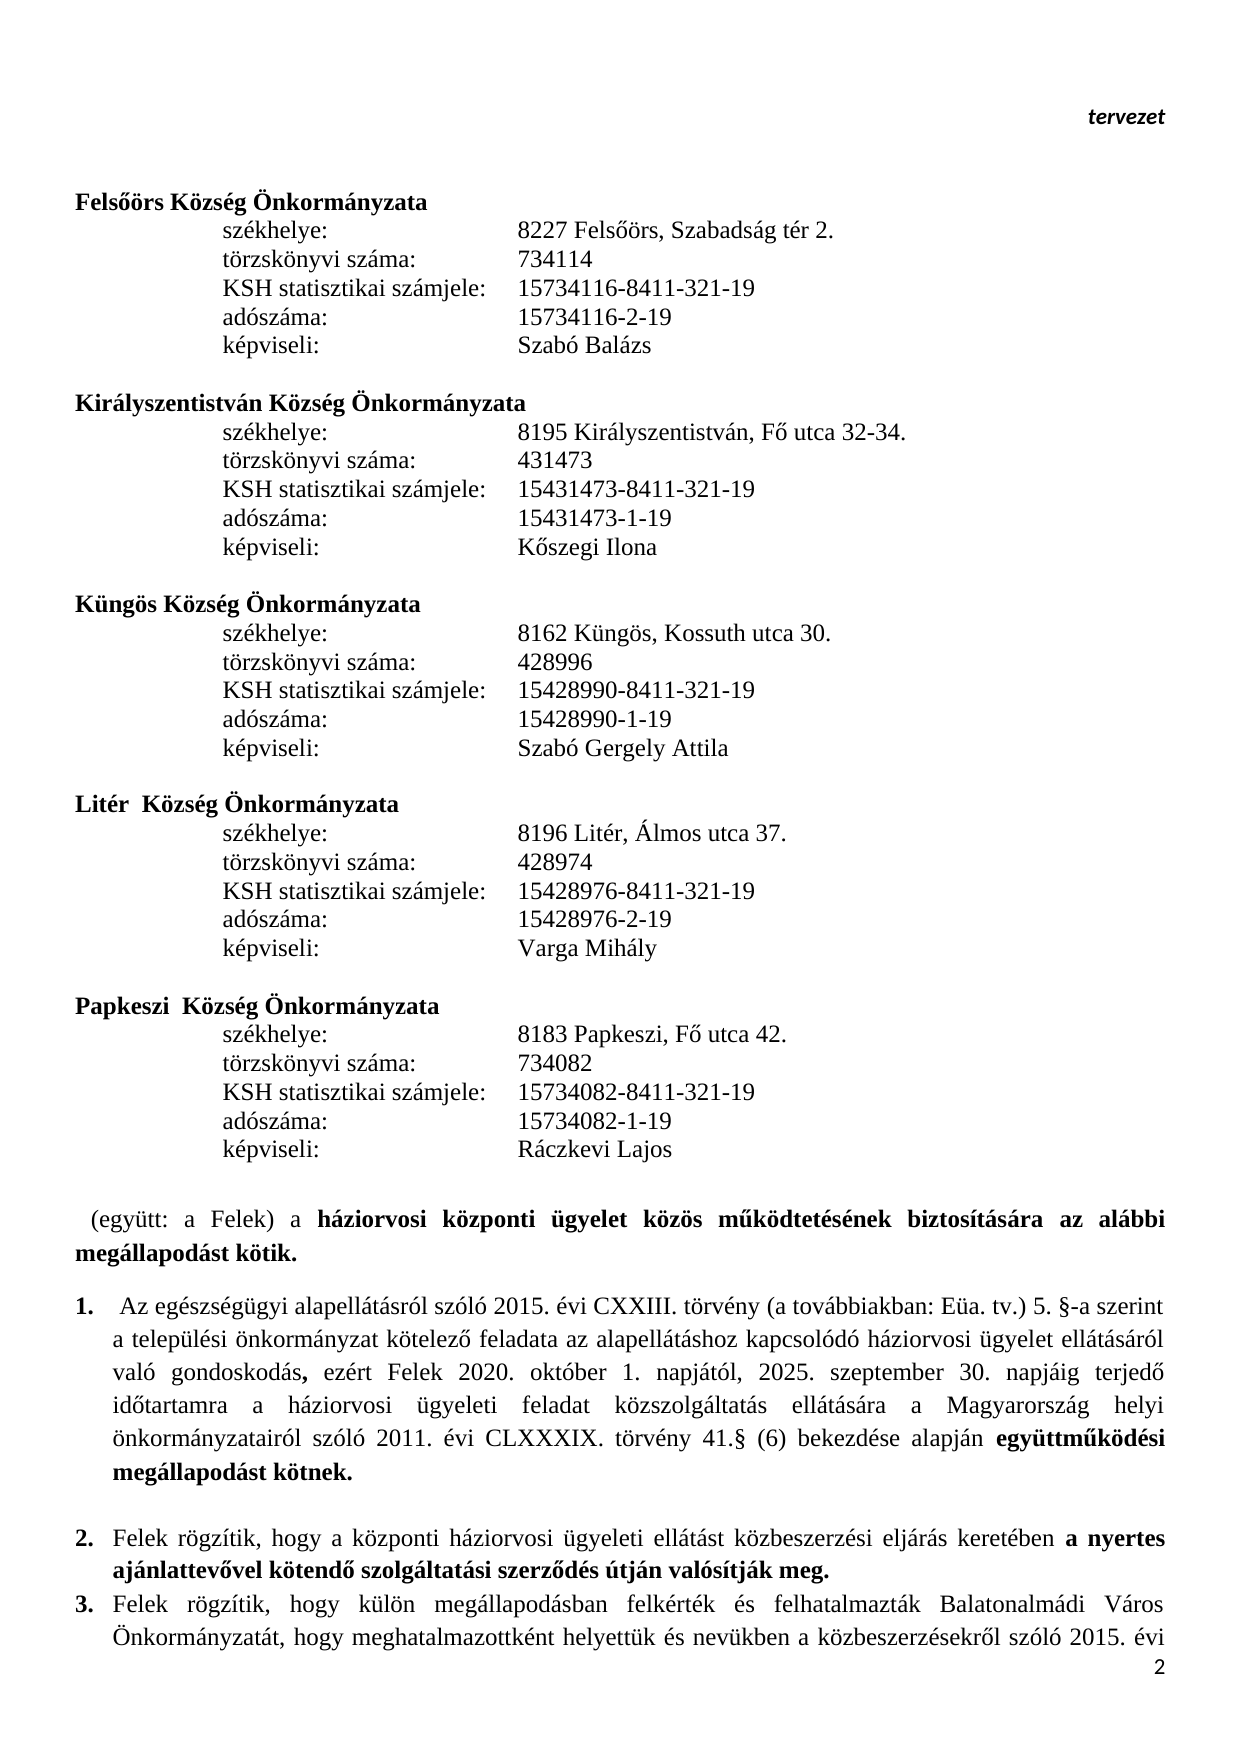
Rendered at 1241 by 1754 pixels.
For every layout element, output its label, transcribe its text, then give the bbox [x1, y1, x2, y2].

list Az egészségügyi alapellátásról szóló 2015. évi CXXIII. törvény (a továbbiakban: Eüa. tv.) 5. §-a szerint a települési önkormányzat kötelező feladata az alapellátáshoz kapcsolódó háziorvosi ügyelet ellátásáról való gondoskodás, ezért Felek 2020. október 1. napjától, 2025. szeptember 30. napjáig terjedő időtartamra a háziorvosi ügyeleti feladat közszolgáltatás ellátására a Magyarország helyi önkormányzatairól szóló 2011. évi CLXXXIX. törvény 41.§ (6) bekezdése alapján együttműködési megállapodást kötnek. [75, 1291, 1165, 1485]
text törzskönyvi száma: 734082 [149, 1048, 1165, 1077]
text képviseli: Ráczkevi Lajos [149, 1134, 1165, 1163]
text KSH statisztikai számjele: 15428976-8411-321-19 [149, 876, 1165, 904]
list Felek rögzítik, hogy a központi háziorvosi ügyeleti ellátást közbeszerzési eljárás keretében a nyertes ajánlattevővel kötendő szolgáltatási szerződés útján valósítják meg. [75, 1523, 1165, 1584]
text székhelye: 8183 Papkeszi, Fő utca 42. [149, 1019, 1165, 1048]
text Küngös Község Önkormányzata [75, 589, 1165, 618]
text törzskönyvi száma: 428996 [149, 647, 1165, 675]
text székhelye: 8227 Felsőörs, Szabadság tér 2. [149, 215, 1165, 244]
text Litér Község Önkormányzata [75, 789, 1165, 818]
text képviseli: Varga Mihály [149, 933, 1165, 962]
text KSH statisztikai számjele: 15431473-8411-321-19 [149, 474, 1165, 503]
text adószáma: 15428990-1-19 [149, 704, 1165, 733]
text képviseli: Szabó Gergely Attila [149, 733, 1165, 762]
text adószáma: 15428976-2-19 [149, 904, 1165, 933]
text adószáma: 15734116-2-19 [149, 302, 1165, 330]
text Királyszentistván Község Önkormányzata [75, 388, 1165, 417]
text adószáma: 15734082-1-19 [149, 1106, 1165, 1134]
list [75, 1589, 1165, 1650]
text székhelye: 8162 Küngös, Kossuth utca 30. [222, 618, 1165, 647]
text adószáma: 15431473-1-19 [149, 503, 1165, 532]
text Felsőörs Község Önkormányzata [75, 187, 1165, 215]
text törzskönyvi száma: 428974 [222, 847, 1165, 876]
text képviseli: Szabó Balázs [149, 330, 1165, 359]
text Papkeszi Község Önkormányzata [75, 991, 1165, 1019]
text székhelye: 8196 Litér, Álmos utca 37. [149, 818, 1165, 847]
text KSH statisztikai számjele: 15734116-8411-321-19 [149, 273, 1165, 302]
text (együtt: a Felek) a háziorvosi központi ügyelet közös működtetésének biztosítására az alábbi megállapodást kötik. [75, 1204, 1165, 1266]
text törzskönyvi száma: 734114 [149, 244, 1165, 273]
text KSH statisztikai számjele: 15428990-8411-321-19 [149, 675, 1165, 704]
text törzskönyvi száma: 431473 [149, 445, 1165, 474]
text KSH statisztikai számjele: 15734082-8411-321-19 [149, 1077, 1165, 1106]
text képviseli: Kőszegi Ilona [149, 532, 1165, 560]
text székhelye: 8195 Királyszentistván, Fő utca 32-34. [149, 417, 1165, 445]
